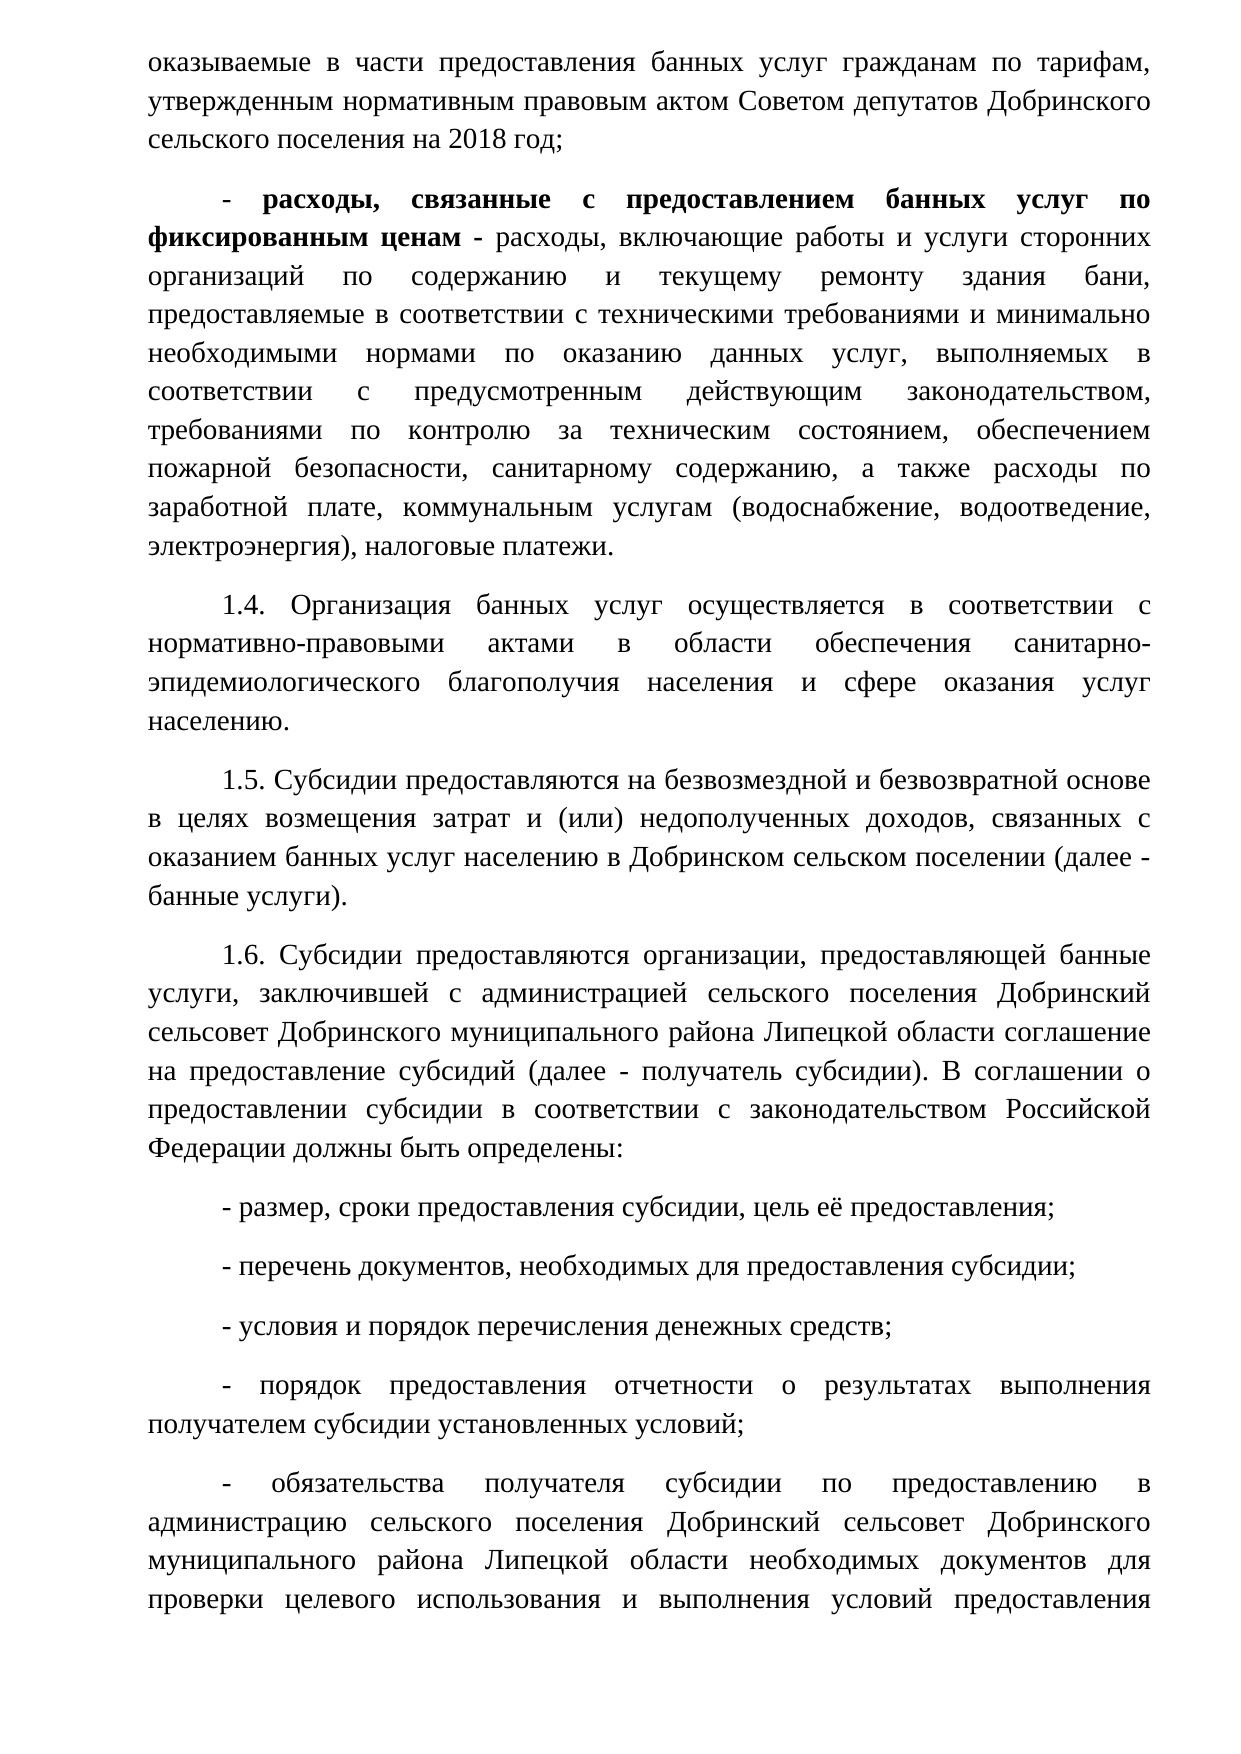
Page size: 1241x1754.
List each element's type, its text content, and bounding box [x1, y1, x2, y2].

text - расходы, связанные с предоставлением банных услуг по фиксированным ценам - расходы, включающие работы и услуги сторонних организаций по содержанию и текущему ремонту здания бани, предоставляемые в соответствии с техническими требованиями и минимально необходимыми нормами по оказанию данных услуг, выполняемых в соответствии с предусмотренным действующим законодательством, требованиями по контролю за техническим состоянием, обеспечением пожарной безопасности, санитарному содержанию, а также расходы по заработной плате, коммунальным услугам (водоснабжение, водоотведение, электроэнергия), налоговые платежи. [148, 181, 1152, 561]
text 1.6. Субсидии предоставляются организации, предоставляющей банные услуги, заключившей с администрацией сельского поселения Добринский сельсовет Добринского муниципального района Липецкой области соглашение на предоставление субсидий (далее - получатель субсидии). В соглашении о предоставлении субсидии в соответствии с законодательством Российской Федерации должны быть определены: [148, 937, 1152, 1163]
text - порядок предоставления отчетности о результатах выполнения получателем субсидии установленных условий; [148, 1367, 1152, 1439]
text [148, 44, 1152, 155]
text - размер, сроки предоставления субсидии, цель её предоставления; [148, 1189, 1152, 1223]
text - перечень документов, необходимых для предоставления субсидии; [148, 1248, 1152, 1282]
text - условия и порядок перечисления денежных средств; [148, 1308, 1152, 1341]
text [148, 1465, 1152, 1614]
text 1.5. Субсидии предоставляются на безвозмездной и безвозвратной основе в целях возмещения затрат и (или) недополученных доходов, связанных с оказанием банных услуг населению в Добринском сельском поселении (далее - банные услуги). [148, 762, 1152, 911]
text 1.4. Организация банных услуг осуществляется в соответствии с нормативно-правовыми актами в области обеспечения санитарно-эпидемиологического благополучия населения и сфере оказания услуг населению. [148, 587, 1152, 736]
